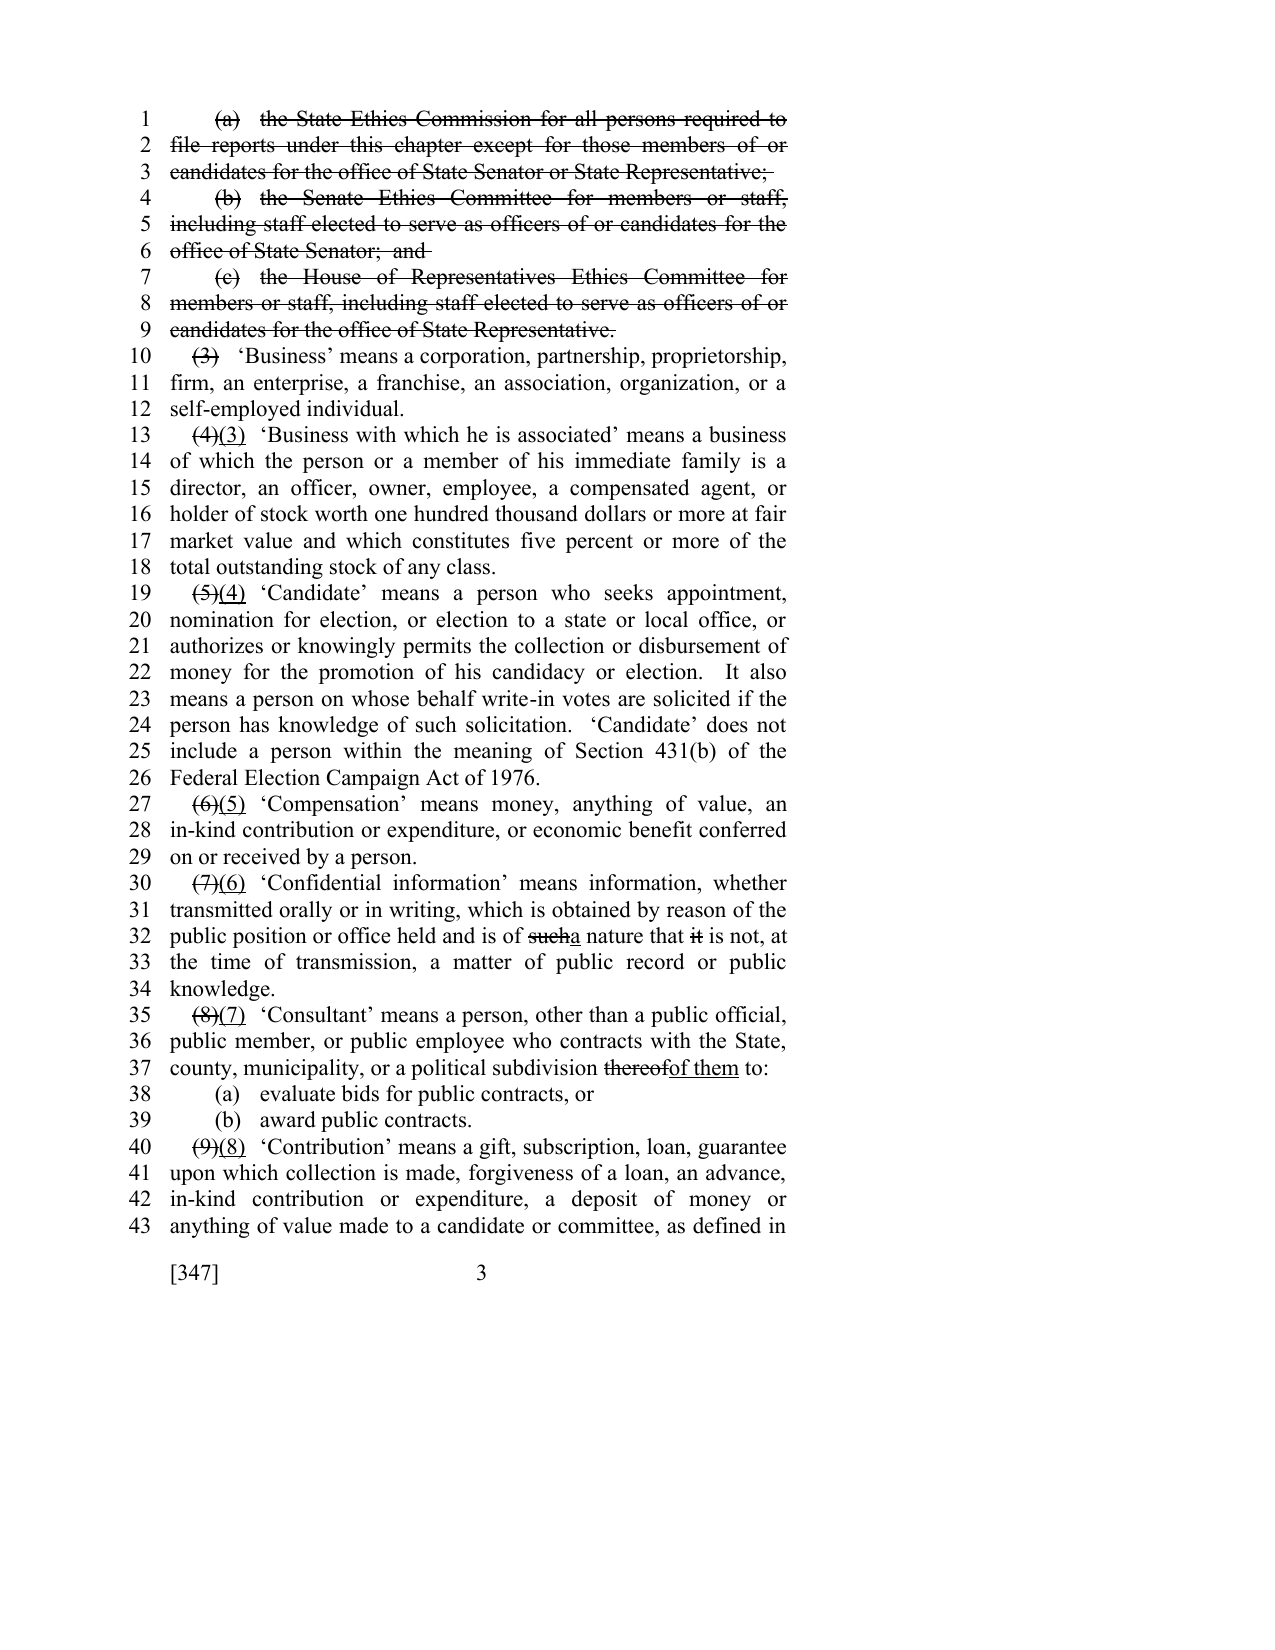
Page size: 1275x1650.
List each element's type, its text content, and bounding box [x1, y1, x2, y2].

text (c) the House of Representatives Ethics Committee for members or staff, including staff elected to serve as officers of or candidates for the office of State Representative. [169, 305, 787, 342]
text (6)(5) ‘Compensation’ means money, anything of value, an in-kind contribution or expenditure, or economic benefit conferred on or received by a person. [169, 790, 787, 869]
text (c) the House of Representatives Ethics Committee for members or staff, including staff elected to serve as officers of or candidates for the office of State Representative. [169, 263, 787, 304]
text (b) award public contracts. [169, 1106, 787, 1133]
text (a) evaluate bids for public contracts, or [169, 1080, 787, 1106]
text (7)(6) ‘Confidential information’ means information, whether transmitted orally or in writing, which is obtained by reason of the public position or office held and is of sucha nature that it is not, at the time of transmission, a matter of public record or public knowledge. [169, 869, 787, 1001]
text (a) the State Ethics Commission for all persons required to file reports under this chapter except for those members of or candidates for the office of State Senator or State Representative; [169, 105, 787, 146]
text (b) the Senate Ethics Committee for members or staff, including staff elected to serve as officers of or candidates for the office of State Senator; and [169, 184, 787, 225]
text (4)(3) ‘Business with which he is associated’ means a business of which the person or a member of his immediate family is a director, an officer, owner, employee, a compensated agent, or holder of stock worth one hundred thousand dollars or more at fair market value and which constitutes five percent or more of the total outstanding stock of any class. [169, 421, 787, 579]
text (8)(7) ‘Consultant’ means a person, other than a public official, public member, or public employee who contracts with the State, county, municipality, or a political subdivision thereofof them to: [169, 1001, 787, 1080]
text (b) the Senate Ethics Committee for members or staff, including staff elected to serve as officers of or candidates for the office of State Senator; and [169, 226, 787, 263]
text (3) ‘Business’ means a corporation, partnership, proprietorship, firm, an enterprise, a franchise, an association, organization, or a self-employed individual. [169, 342, 787, 421]
text (a) the State Ethics Commission for all persons required to file reports under this chapter except for those members of or candidates for the office of State Senator or State Representative; [169, 147, 787, 184]
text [169, 1133, 787, 1238]
text (5)(4) ‘Candidate’ means a person who seeks appointment, nomination for election, or election to a state or local office, or authorizes or knowingly permits the collection or disbursement of money for the promotion of his candidacy or election. It also means a person on whose behalf write-in votes are solicited if the person has knowledge of such solicitation. ‘Candidate’ does not include a person within the meaning of Section 431(b) of the Federal Election Campaign Act of 1976. [169, 579, 787, 790]
